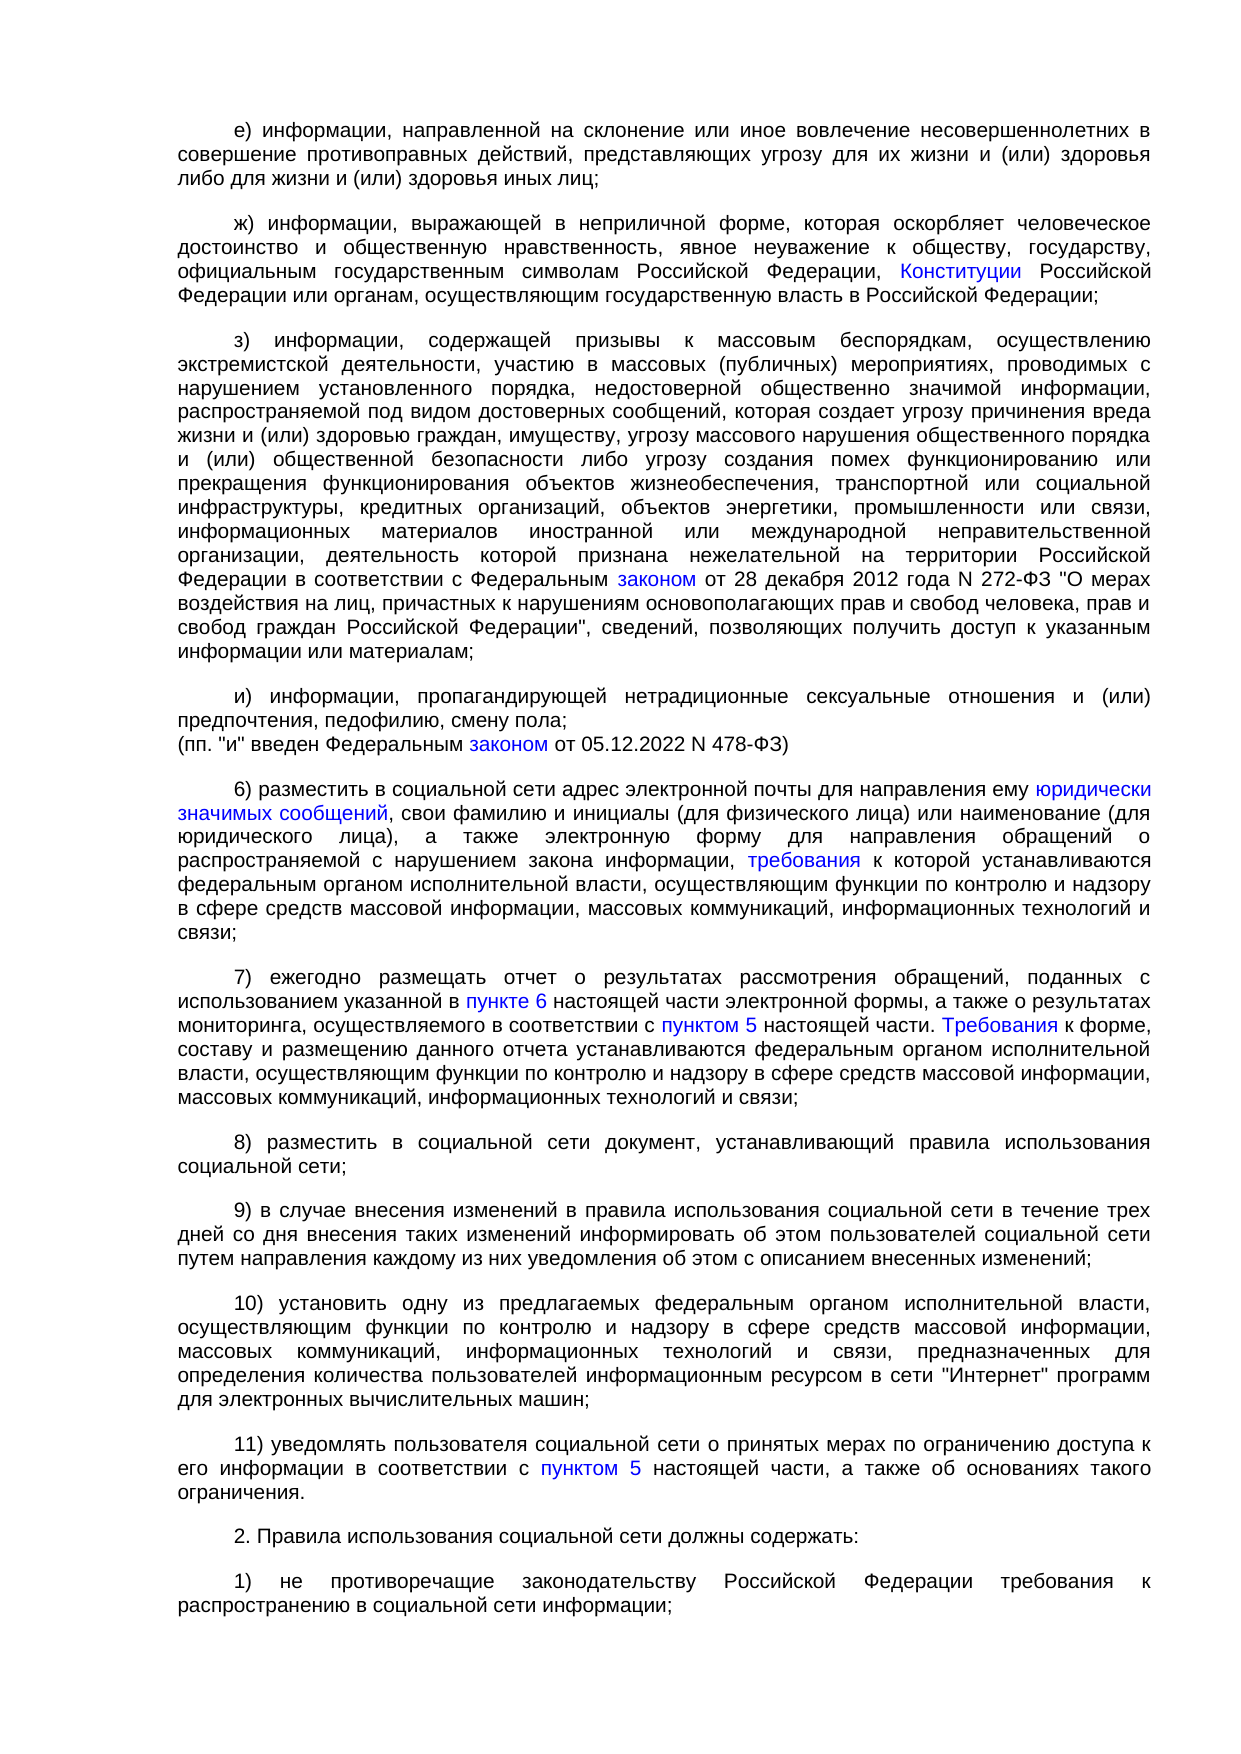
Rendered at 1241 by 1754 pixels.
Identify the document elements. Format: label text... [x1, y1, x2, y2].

text 10) установить одну из предлагаемых федеральным органом исполнительной власти, осуществляющим функции по контролю и надзору в сфере средств массовой информации, массовых коммуникаций, информационных технологий и связи, предназначенных для определения количества пользователей информационным ресурсом в сети "Интернет" программ для электронных вычислительных машин; [177, 1291, 1152, 1411]
text 7) ежегодно размещать отчет о результатах рассмотрения обращений, поданных с использованием указанной в пункте 6 настоящей части электронной формы, а также о результатах мониторинга, осуществляемого в соответствии с пунктом 5 настоящей части. Требования к форме, составу и размещению данного отчета устанавливаются федеральным органом исполнительной власти, осуществляющим функции по контролю и надзору в сфере средств массовой информации, массовых коммуникаций, информационных технологий и связи; [177, 965, 1152, 1109]
text ж) информации, выражающей в неприличной форме, которая оскорбляет человеческое достоинство и общественную нравственность, явное неуважение к обществу, государству, официальным государственным символам Российской Федерации, Конституции Российской Федерации или органам, осуществляющим государственную власть в Российской Федерации; [177, 211, 1152, 307]
text 6) разместить в социальной сети адрес электронной почты для направления ему юридически значимых сообщений, свои фамилию и инициалы (для физического лица) или наименование (для юридического лица), а также электронную форму для направления обращений о распространяемой с нарушением закона информации, требования к которой устанавливаются федеральным органом исполнительной власти, осуществляющим функции по контролю и надзору в сфере средств массовой информации, массовых коммуникаций, информационных технологий и связи; [177, 776, 1152, 944]
text и) информации, пропагандирующей нетрадиционные сексуальные отношения и (или) предпочтения, педофилию, смену пола; [177, 684, 1152, 732]
text 2. Правила использования социальной сети должны содержать: [177, 1524, 1152, 1548]
text 11) уведомлять пользователя социальной сети о принятых мерах по ограничению доступа к его информации в соответствии с пунктом 5 настоящей части, а также об основаниях такого ограничения. [177, 1432, 1152, 1503]
text е) информации, направленной на склонение или иное вовлечение несовершеннолетних в совершение противоправных действий, представляющих угрозу для их жизни и (или) здоровья либо для жизни и (или) здоровья иных лиц; [177, 118, 1152, 190]
text 1) не противоречащие законодательству Российской Федерации требования к распространению в социальной сети информации; [177, 1569, 1152, 1617]
text 8) разместить в социальной сети документ, устанавливающий правила использования социальной сети; [177, 1129, 1152, 1177]
text з) информации, содержащей призывы к массовым беспорядкам, осуществлению экстремистской деятельности, участию в массовых (публичных) мероприятиях, проводимых с нарушением установленного порядка, недостоверной общественно значимой информации, распространяемой под видом достоверных сообщений, которая создает угрозу причинения вреда жизни и (или) здоровью граждан, имуществу, угрозу массового нарушения общественного порядка и (или) общественной безопасности либо угрозу создания помех функционированию или прекращения функционирования объектов жизнеобеспечения, транспортной или социальной инфраструктуры, кредитных организаций, объектов энергетики, промышленности или связи, информационных материалов иностранной или международной неправительственной организации, деятельность которой признана нежелательной на территории Российской Федерации в соответствии с Федеральным законом от 28 декабря 2012 года N 272-ФЗ "О мерах воздействия на лиц, причастных к нарушениям основополагающих прав и свобод человека, прав и свобод граждан Российской Федерации", сведений, позволяющих получить доступ к указанным информации или материалам; [177, 327, 1152, 663]
text 9) в случае внесения изменений в правила использования социальной сети в течение трех дней со дня внесения таких изменений информировать об этом пользователей социальной сети путем направления каждому из них уведомления об этом с описанием внесенных изменений; [177, 1198, 1152, 1270]
text (пп. "и" введен Федеральным законом от 05.12.2022 N 478-ФЗ) [177, 732, 1152, 756]
